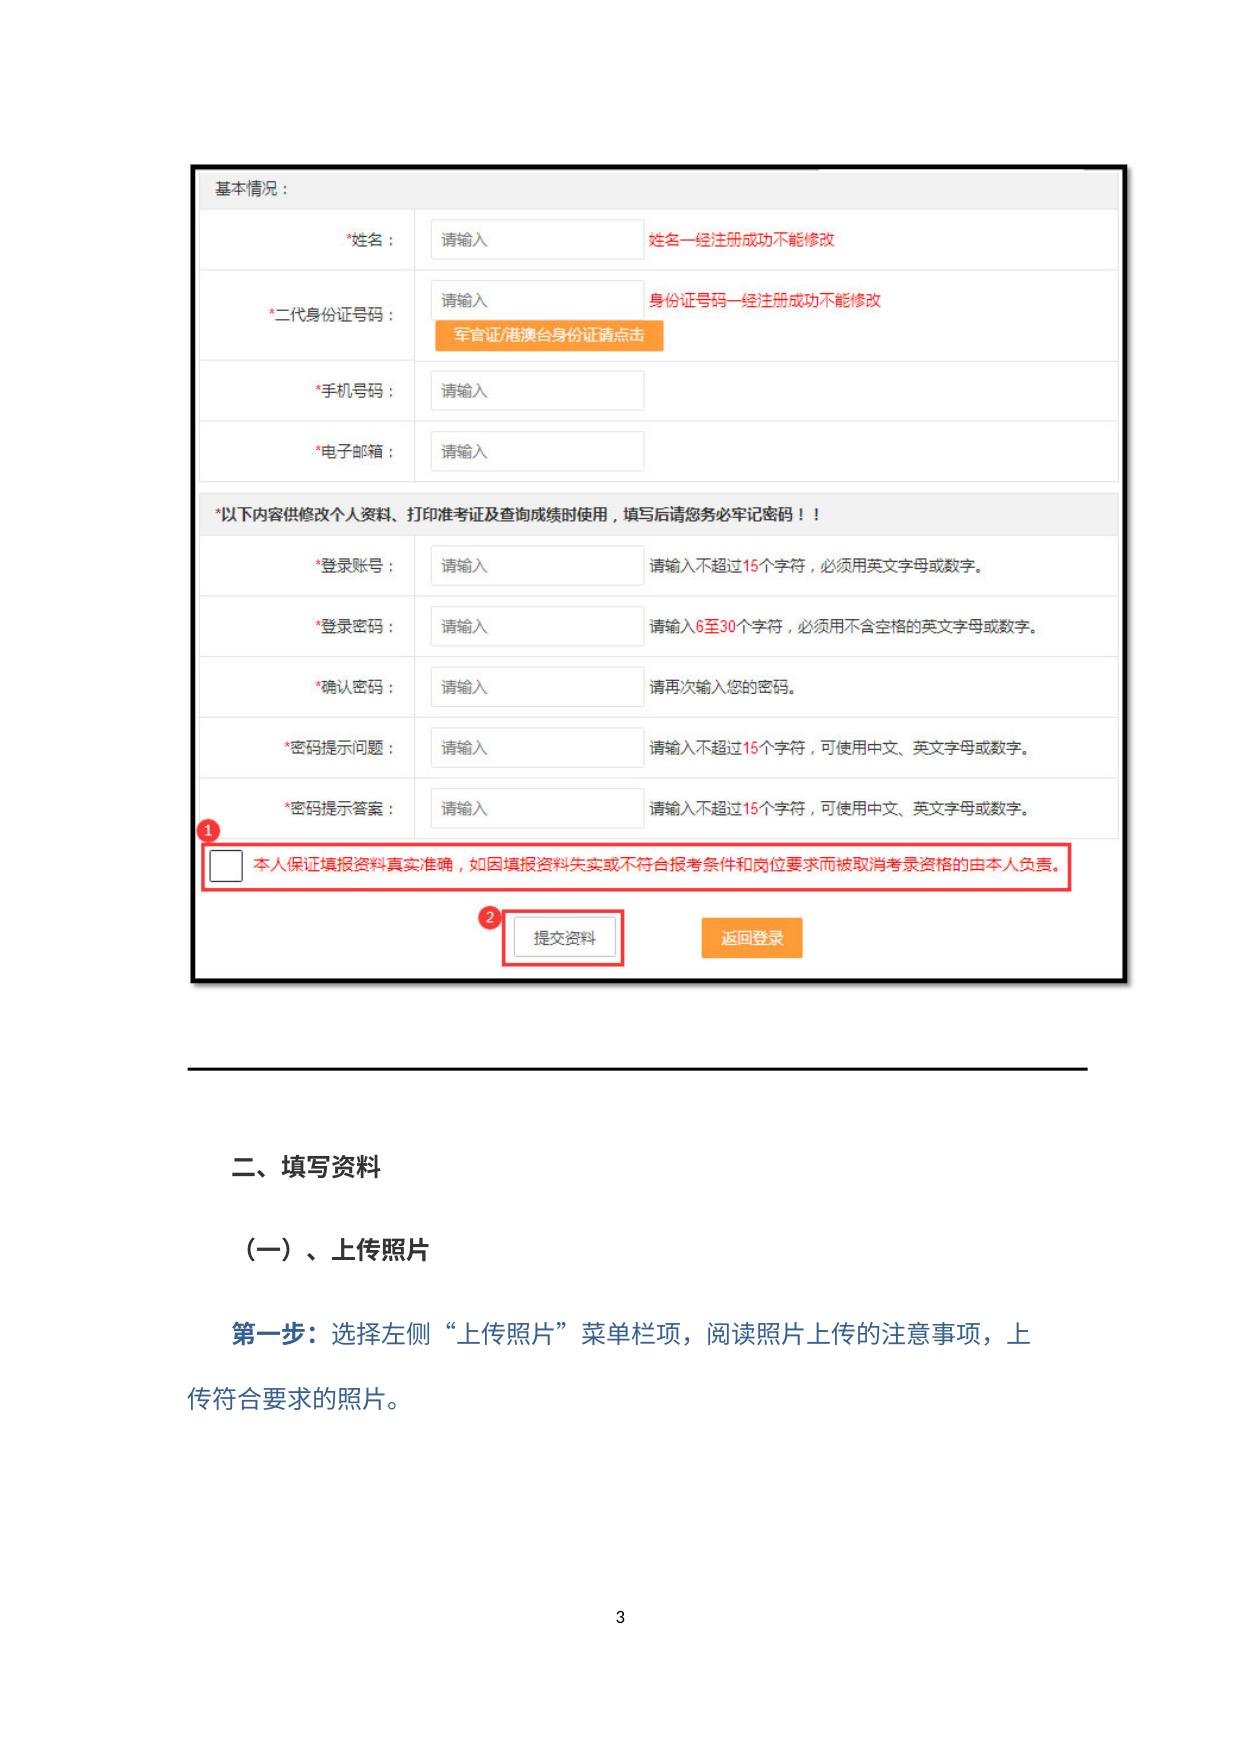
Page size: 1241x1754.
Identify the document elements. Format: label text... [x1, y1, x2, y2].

text 二、填写资料 [187, 1133, 1053, 1198]
text （一）、上传照片 [187, 1216, 1053, 1281]
picture [187, 161, 1138, 994]
text 第一步：选择左侧“上传照片”菜单栏项，阅读照片上传的注意事项，上传符合要求的照片。 [187, 1300, 1053, 1430]
